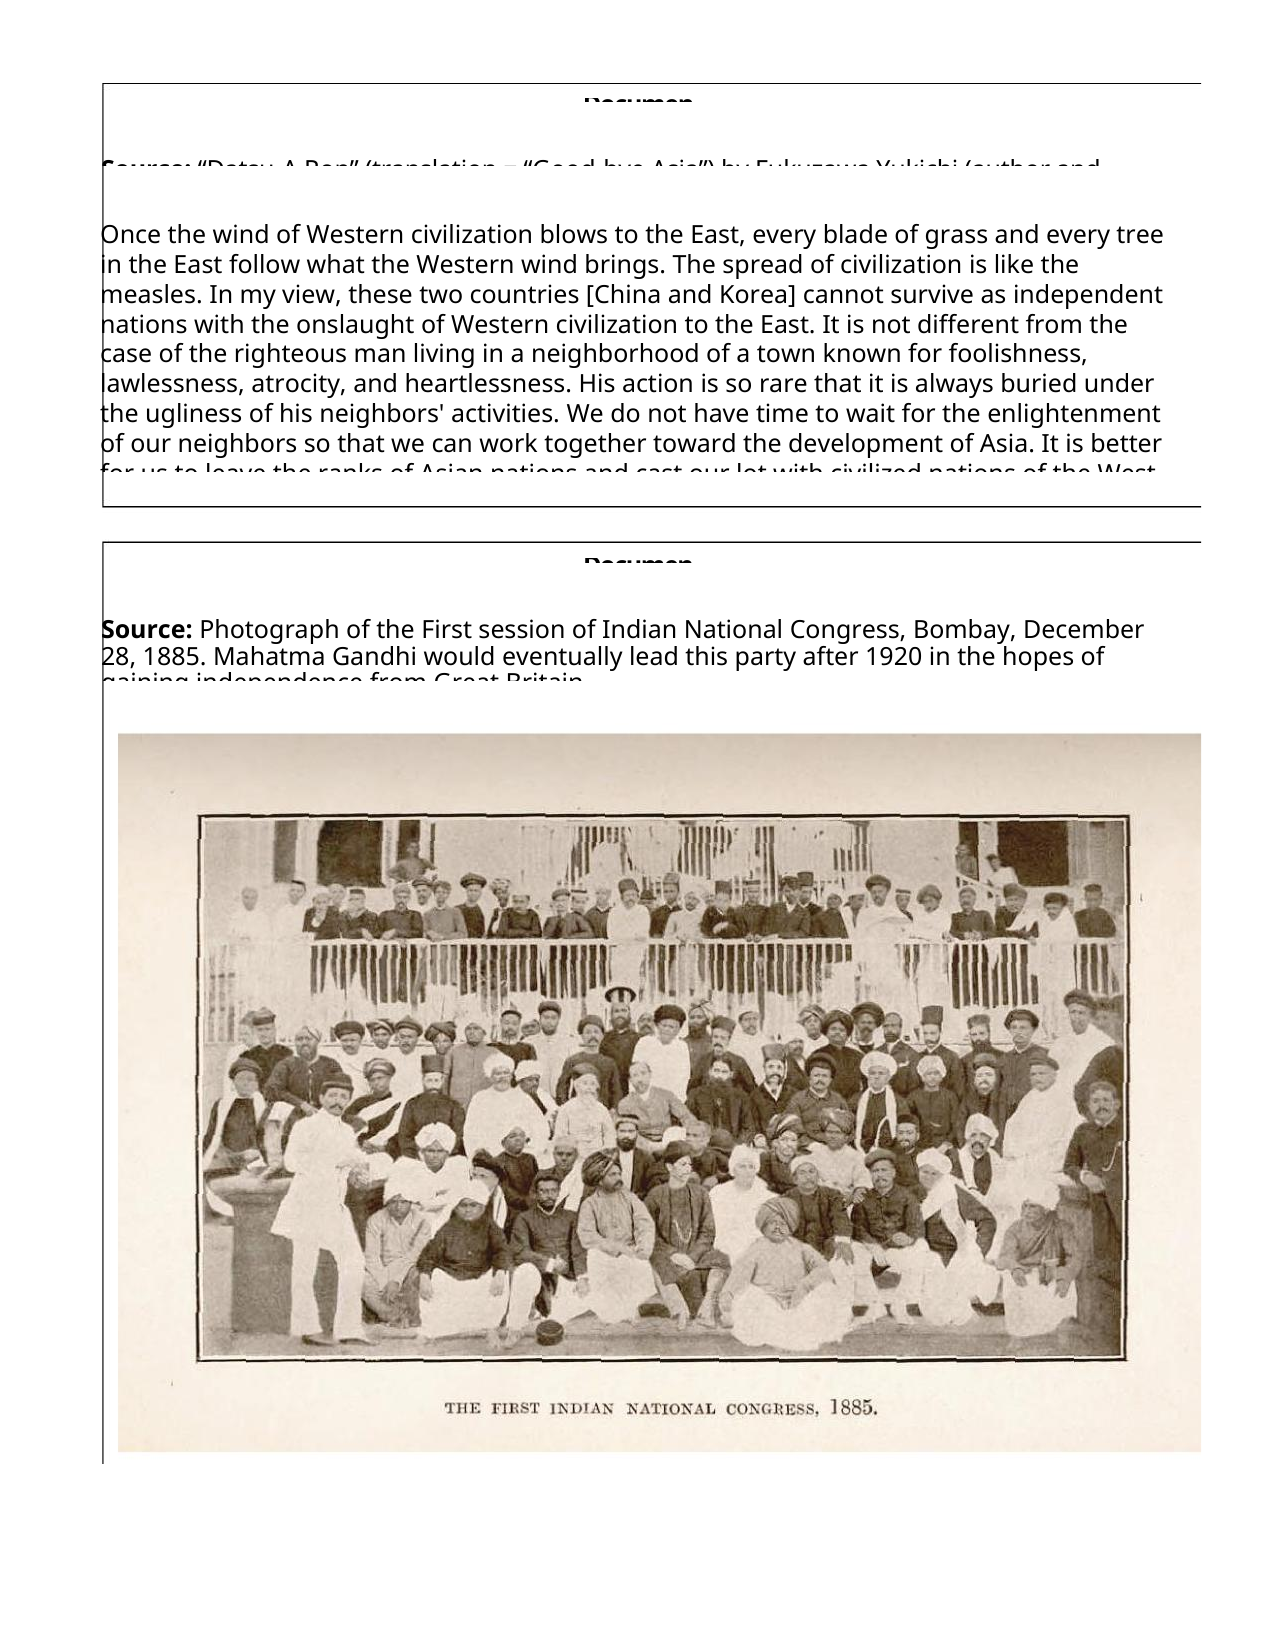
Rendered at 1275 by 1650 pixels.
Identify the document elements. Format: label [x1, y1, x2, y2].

picture [102, 83, 1202, 1464]
picture [104, 440, 111, 450]
picture [102, 626, 110, 635]
picture [104, 227, 116, 241]
